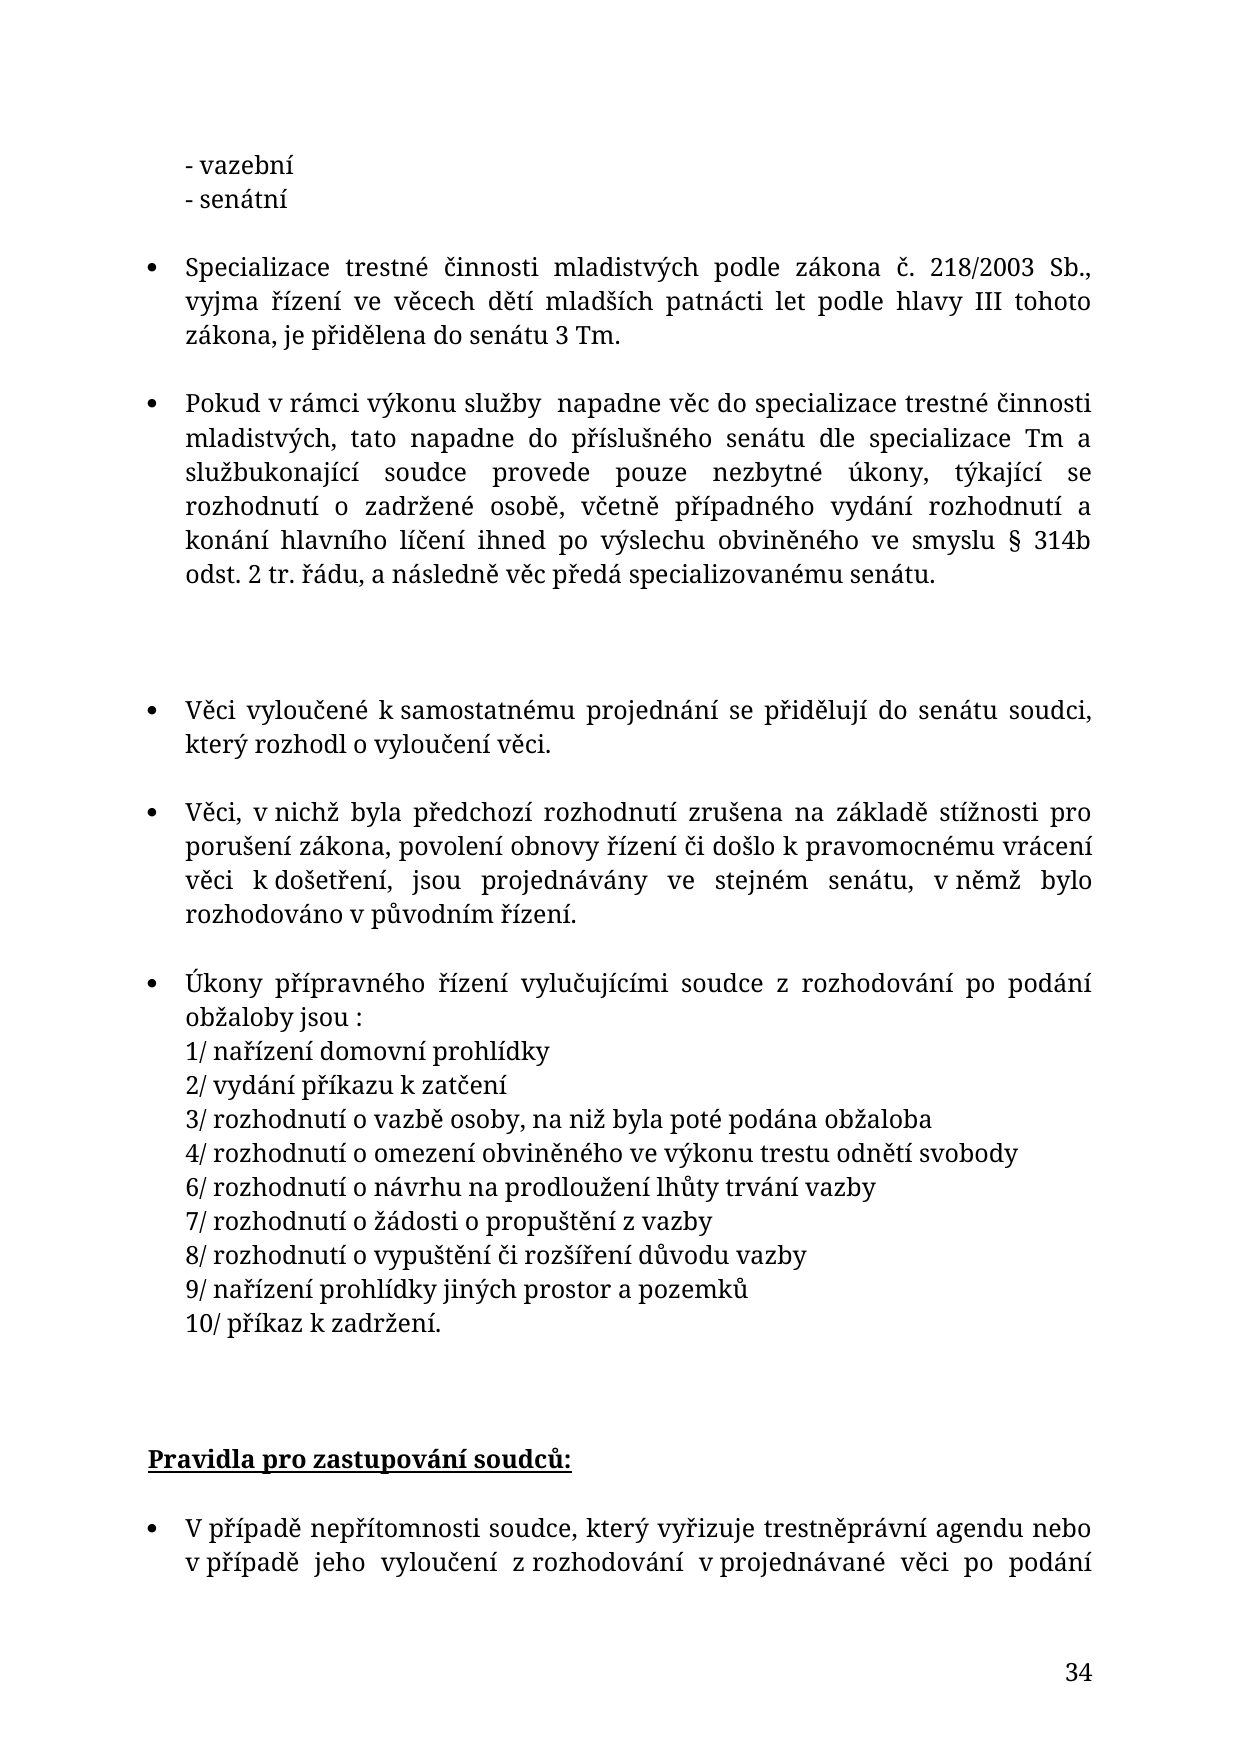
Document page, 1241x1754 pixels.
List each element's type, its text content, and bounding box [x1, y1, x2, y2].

text 8/ rozhodnutí o vypuštění či rozšíření důvodu vazby [148, 1238, 1092, 1272]
text Pravidla pro zastupování soudců: [148, 1442, 1092, 1476]
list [148, 1510, 1092, 1578]
text 6/ rozhodnutí o návrhu na prodloužení lhůty trvání vazby [148, 1169, 1092, 1204]
text 9/ nařízení prohlídky jiných prostor a pozemků [148, 1272, 1092, 1306]
text 3/ rozhodnutí o vazbě osoby, na niž byla poté podána obžaloba [148, 1101, 1092, 1136]
list Specializace trestné činnosti mladistvých podle zákona č. 218/2003 Sb., vyjma řízení ve věcech dětí mladších patnácti let podle hlavy III tohoto zákona, je přidělena do senátu 3 Tm. [148, 250, 1092, 352]
text 7/ rozhodnutí o žádosti o propuštění z vazby [148, 1204, 1092, 1238]
list Úkony přípravného řízení vylučujícími soudce z rozhodování po podání obžaloby jsou : [148, 965, 1092, 1033]
text - senátní [148, 182, 1092, 216]
text 10/ příkaz k zadržení. [148, 1306, 1092, 1340]
text 1/ nařízení domovní prohlídky [148, 1033, 1092, 1067]
list Věci, v nichž byla předchozí rozhodnutí zrušena na základě stížnosti pro porušení zákona, povolení obnovy řízení či došlo k pravomocnému vrácení věci k došetření, jsou projednávány ve stejném senátu, v němž bylo rozhodováno v původním řízení. [148, 795, 1092, 931]
text 2/ vydání příkazu k zatčení [148, 1067, 1092, 1101]
text 4/ rozhodnutí o omezení obviněného ve výkonu trestu odnětí svobody [148, 1136, 1092, 1169]
list Pokud v rámci výkonu služby napadne věc do specializace trestné činnosti mladistvých, tato napadne do příslušného senátu dle specializace Tm a službukonající soudce provede pouze nezbytné úkony, týkající se rozhodnutí o zadržené osobě, včetně případného vydání rozhodnutí a konání hlavního líčení ihned po výslechu obviněného ve smyslu § 314b odst. 2 tr. řádu, a následně věc předá specializovanému senátu. [148, 386, 1092, 591]
list Věci vyloučené k samostatnému projednání se přidělují do senátu soudci, který rozhodl o vyloučení věci. [148, 693, 1092, 761]
text - vazební [148, 148, 1092, 182]
